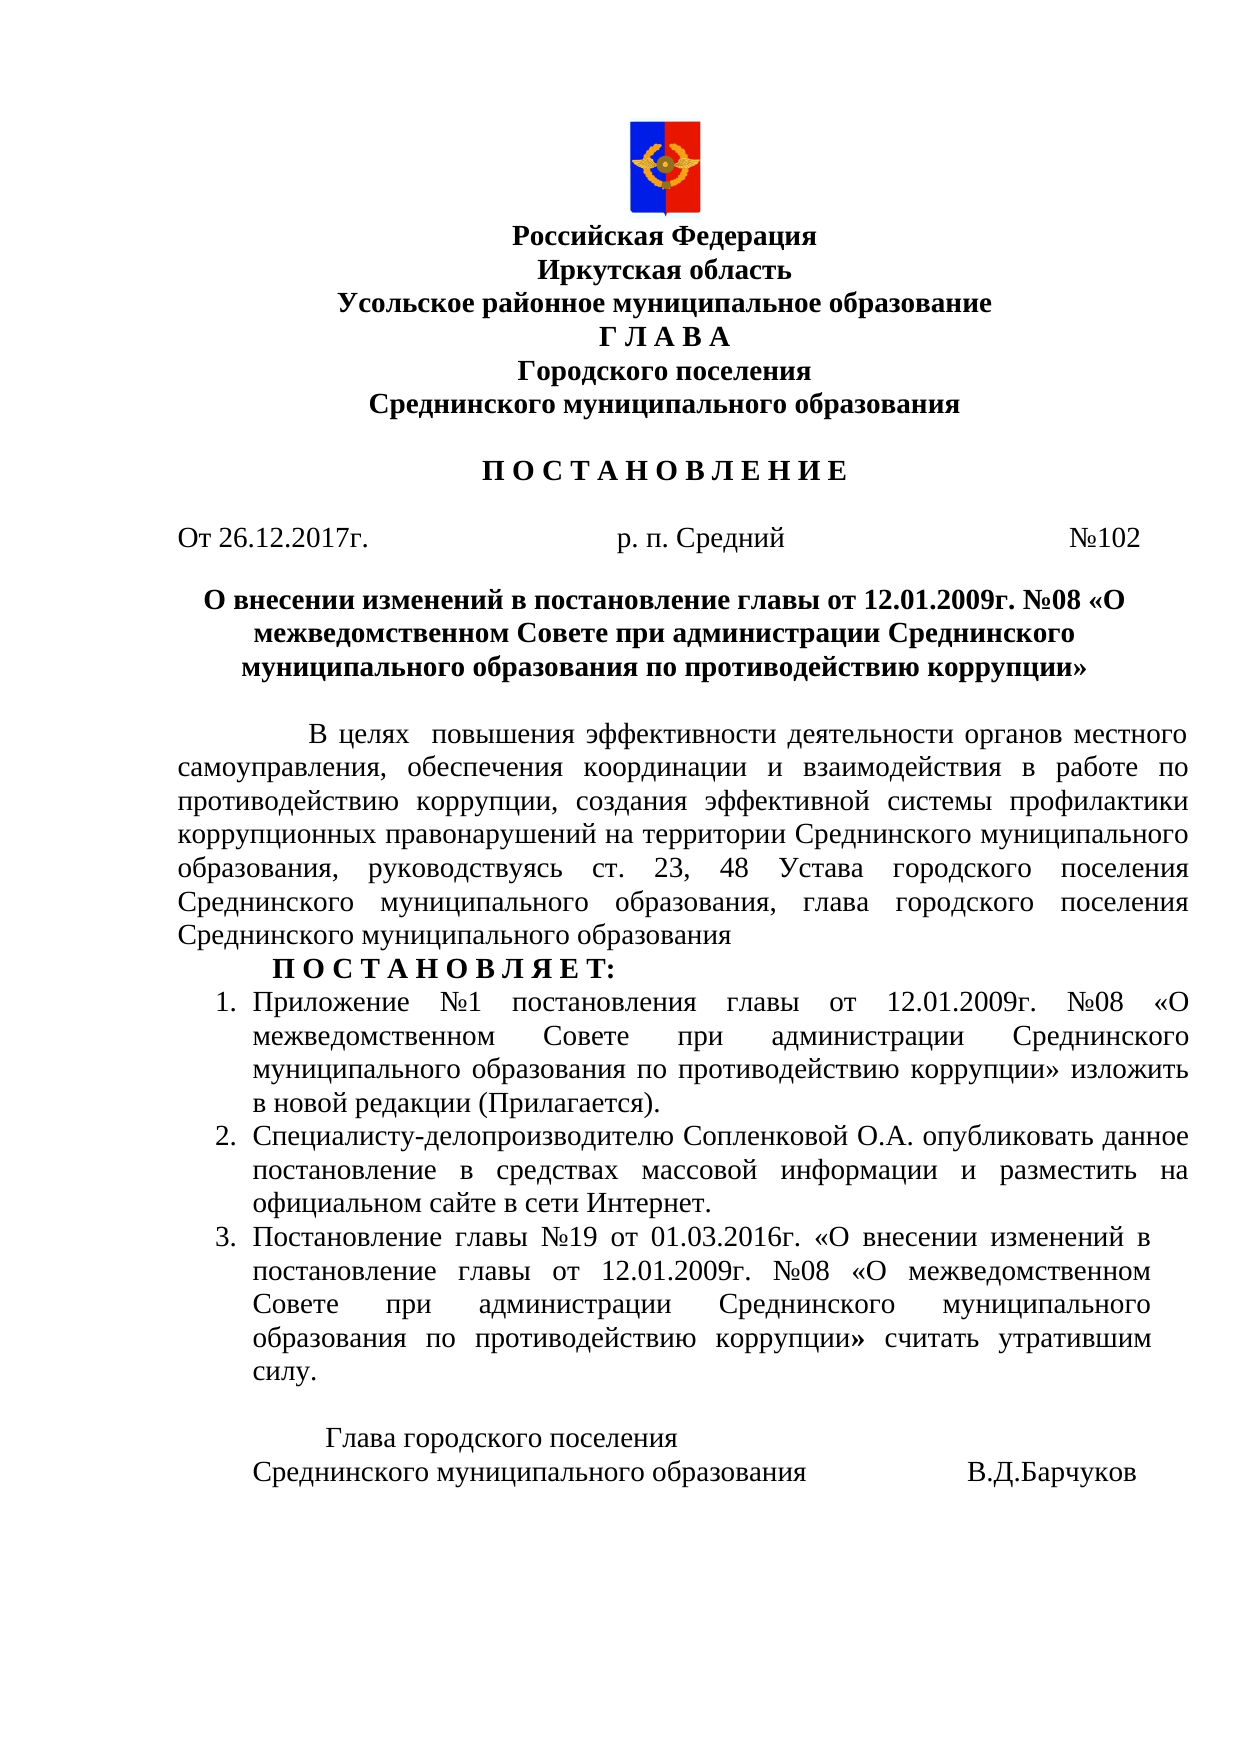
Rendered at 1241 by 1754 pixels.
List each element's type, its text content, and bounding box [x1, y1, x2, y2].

text Глава городского поселения [252, 1420, 1190, 1454]
text Усольское районное муниципальное образование [177, 286, 1152, 319]
text Среднинского муниципального образования [177, 386, 1152, 420]
text Городского поселения [177, 353, 1152, 386]
text муниципального образования по противодействию коррупции» [177, 649, 1152, 682]
text От 26.12.2017г. р. п. Средний №102 [177, 520, 1152, 554]
text Иркутская область [177, 252, 1152, 286]
list Приложение №1 постановления главы от 12.01.2009г. №08 «О межведомственном Совете при администрации Среднинского муниципального образования по противодействию коррупции» изложить в новой редакции (Прилагается). [215, 984, 1190, 1118]
text Российская Федерация [177, 218, 1152, 252]
text П О С Т А Н О В Л Я Е Т: [177, 951, 1190, 984]
text П О С Т А Н О В Л Е Н И Е [177, 453, 1152, 487]
picture [628, 118, 701, 219]
text Г Л А В А [177, 319, 1152, 353]
text Среднинского муниципального образования В.Д.Барчуков [252, 1454, 1190, 1487]
text В целях повышения эффективности деятельности органов местного самоуправления, обеспечения координации и взаимодействия в работе по противодействию коррупции, создания эффективной системы профилактики коррупционных правонарушений на территории Среднинского муниципального образования, руководствуясь ст. 23, 48 Устава городского поселения Среднинского муниципального образования, глава городского поселения Среднинского муниципального образования [177, 716, 1190, 951]
text О внесении изменений в постановление главы от 12.01.2009г. №08 «О межведомственном Совете при администрации Среднинского [177, 582, 1152, 649]
list Постановление главы №19 от 01.03.2016г. «О внесении изменений в постановление главы от 12.01.2009г. №08 «О межведомственном Совете при администрации Среднинского муниципального образования по противодействию коррупции» считать утратившим силу. [215, 1219, 1152, 1387]
list Специалисту-делопроизводителю Сопленковой О.А. опубликовать данное постановление в средствах массовой информации и разместить на официальном сайте в сети Интернет. [215, 1118, 1190, 1219]
